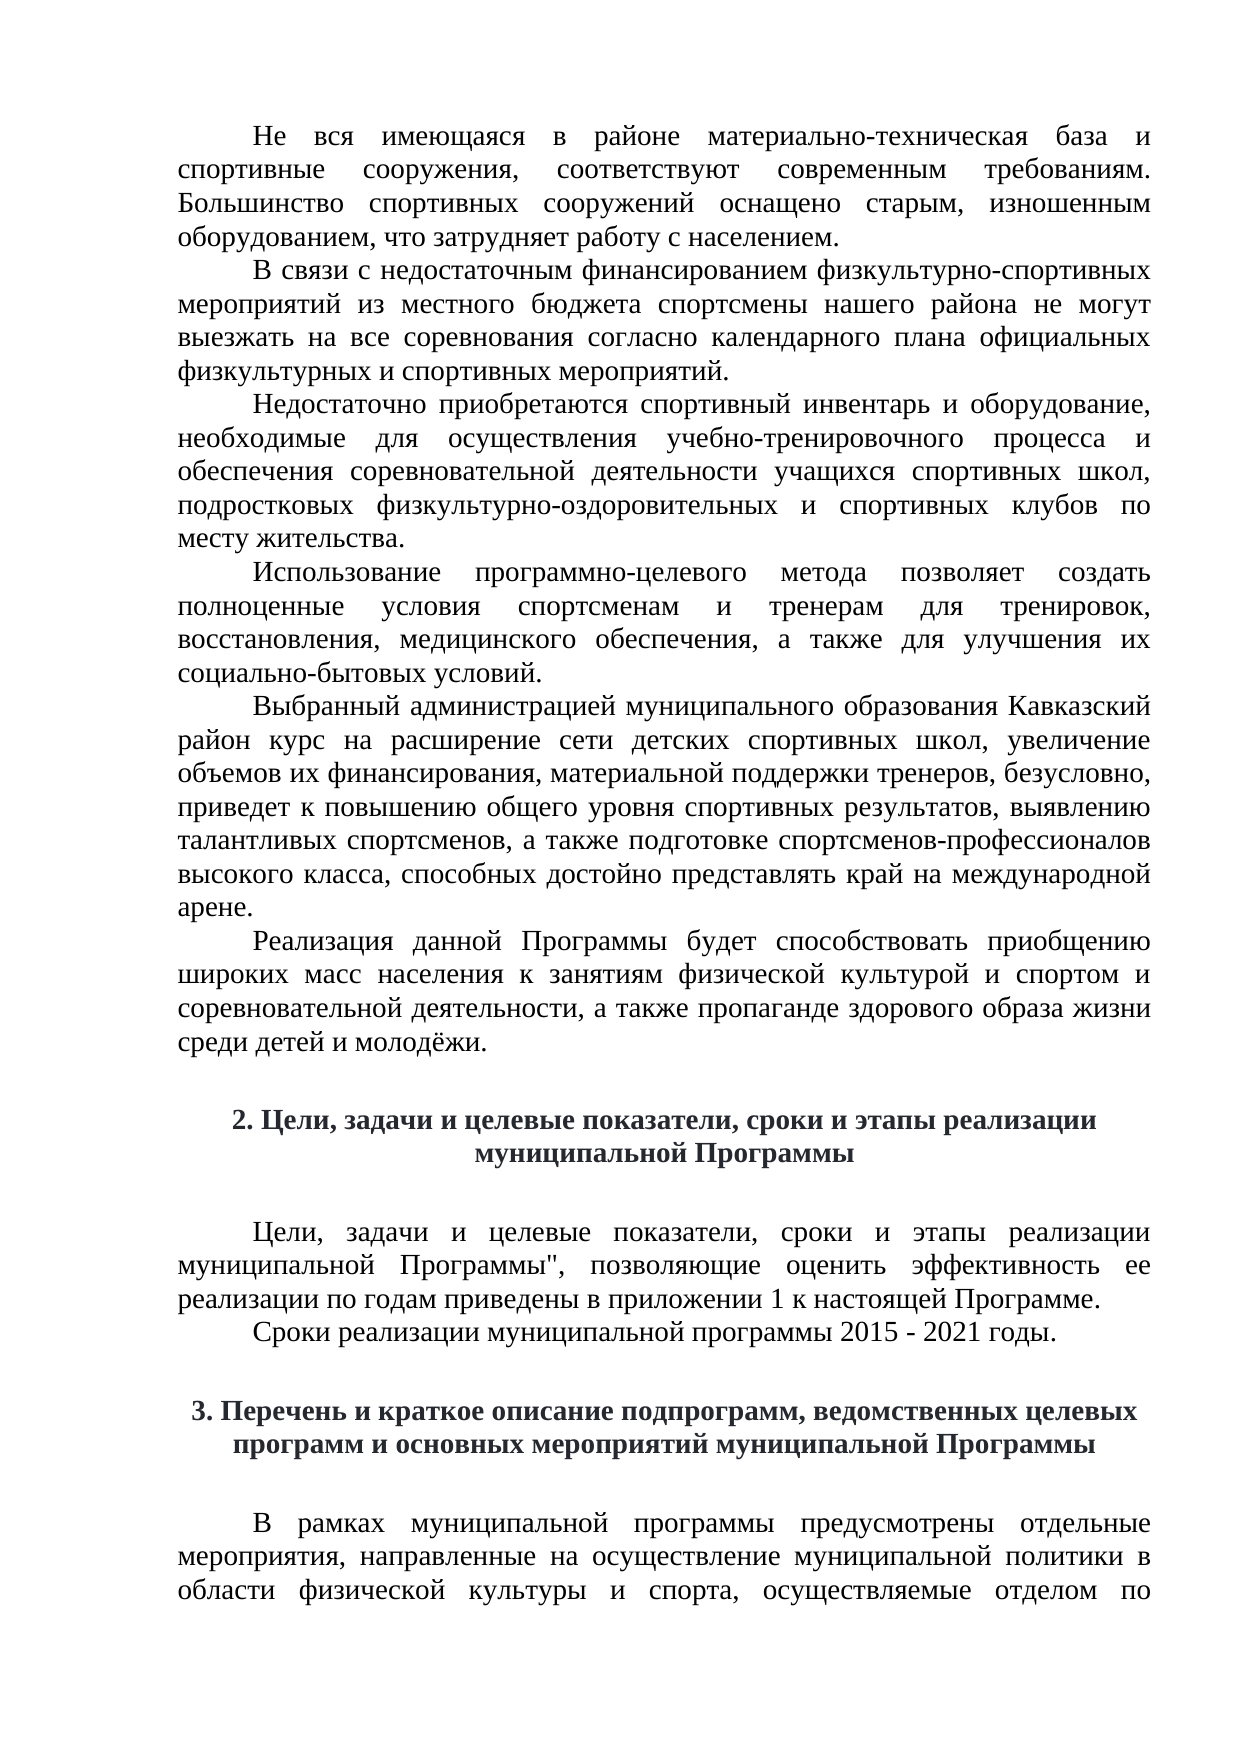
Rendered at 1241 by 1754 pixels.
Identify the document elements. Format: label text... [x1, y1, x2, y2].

text Не вся имеющаяся в районе материально-техническая база и спортивные сооружения, соответствуют современным требованиям. Большинство спортивных сооружений оснащено старым, изношенным оборудованием, что затрудняет работу с населением. [177, 118, 1152, 252]
text В связи с недостаточным финансированием физкультурно-спортивных мероприятий из местного бюджета спортсмены нашего района не могут выезжать на все соревнования согласно календарного плана официальных физкультурных и спортивных мероприятий. [177, 252, 1152, 386]
text Выбранный администрацией муниципального образования Кавказский район курс на расширение сети детских спортивных школ, увеличение объемов их финансирования, материальной поддержки тренеров, безусловно, приведет к повышению общего уровня спортивных результатов, выявлению талантливых спортсменов, а также подготовке спортсменов-профессионалов высокого класса, способных достойно представлять край на международной арене. [177, 688, 1152, 923]
text Цели, задачи и целевые показатели, сроки и этапы реализации муниципальной Программы", позволяющие оценить эффективность ее реализации по годам приведены в приложении 1 к настоящей Программе. [177, 1214, 1152, 1314]
text Сроки реализации муниципальной программы 2015 - 2021 годы. [177, 1314, 1152, 1348]
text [177, 1505, 1152, 1605]
text Недостаточно приобретаются спортивный инвентарь и оборудование, необходимые для осуществления учебно-тренировочного процесса и обеспечения соревновательной деятельности учащихся спортивных школ, подростковых физкультурно-оздоровительных и спортивных клубов по месту жительства. [177, 386, 1152, 554]
text 2. Цели, задачи и целевые показатели, сроки и этапы реализации муниципальной Программы [177, 1102, 1152, 1169]
text Использование программно-целевого метода позволяет создать полноценные условия спортсменам и тренерам для тренировок, восстановления, медицинского обеспечения, а также для улучшения их социально-бытовых условий. [177, 554, 1152, 688]
text Реализация данной Программы будет способствовать приобщению широких масс населения к занятиям физической культурой и спортом и соревновательной деятельности, а также пропаганде здорового образа жизни среди детей и молодёжи. [177, 923, 1152, 1057]
text 3. Перечень и краткое описание подпрограмм, ведомственных целевых программ и основных мероприятий муниципальной Программы [177, 1393, 1152, 1460]
